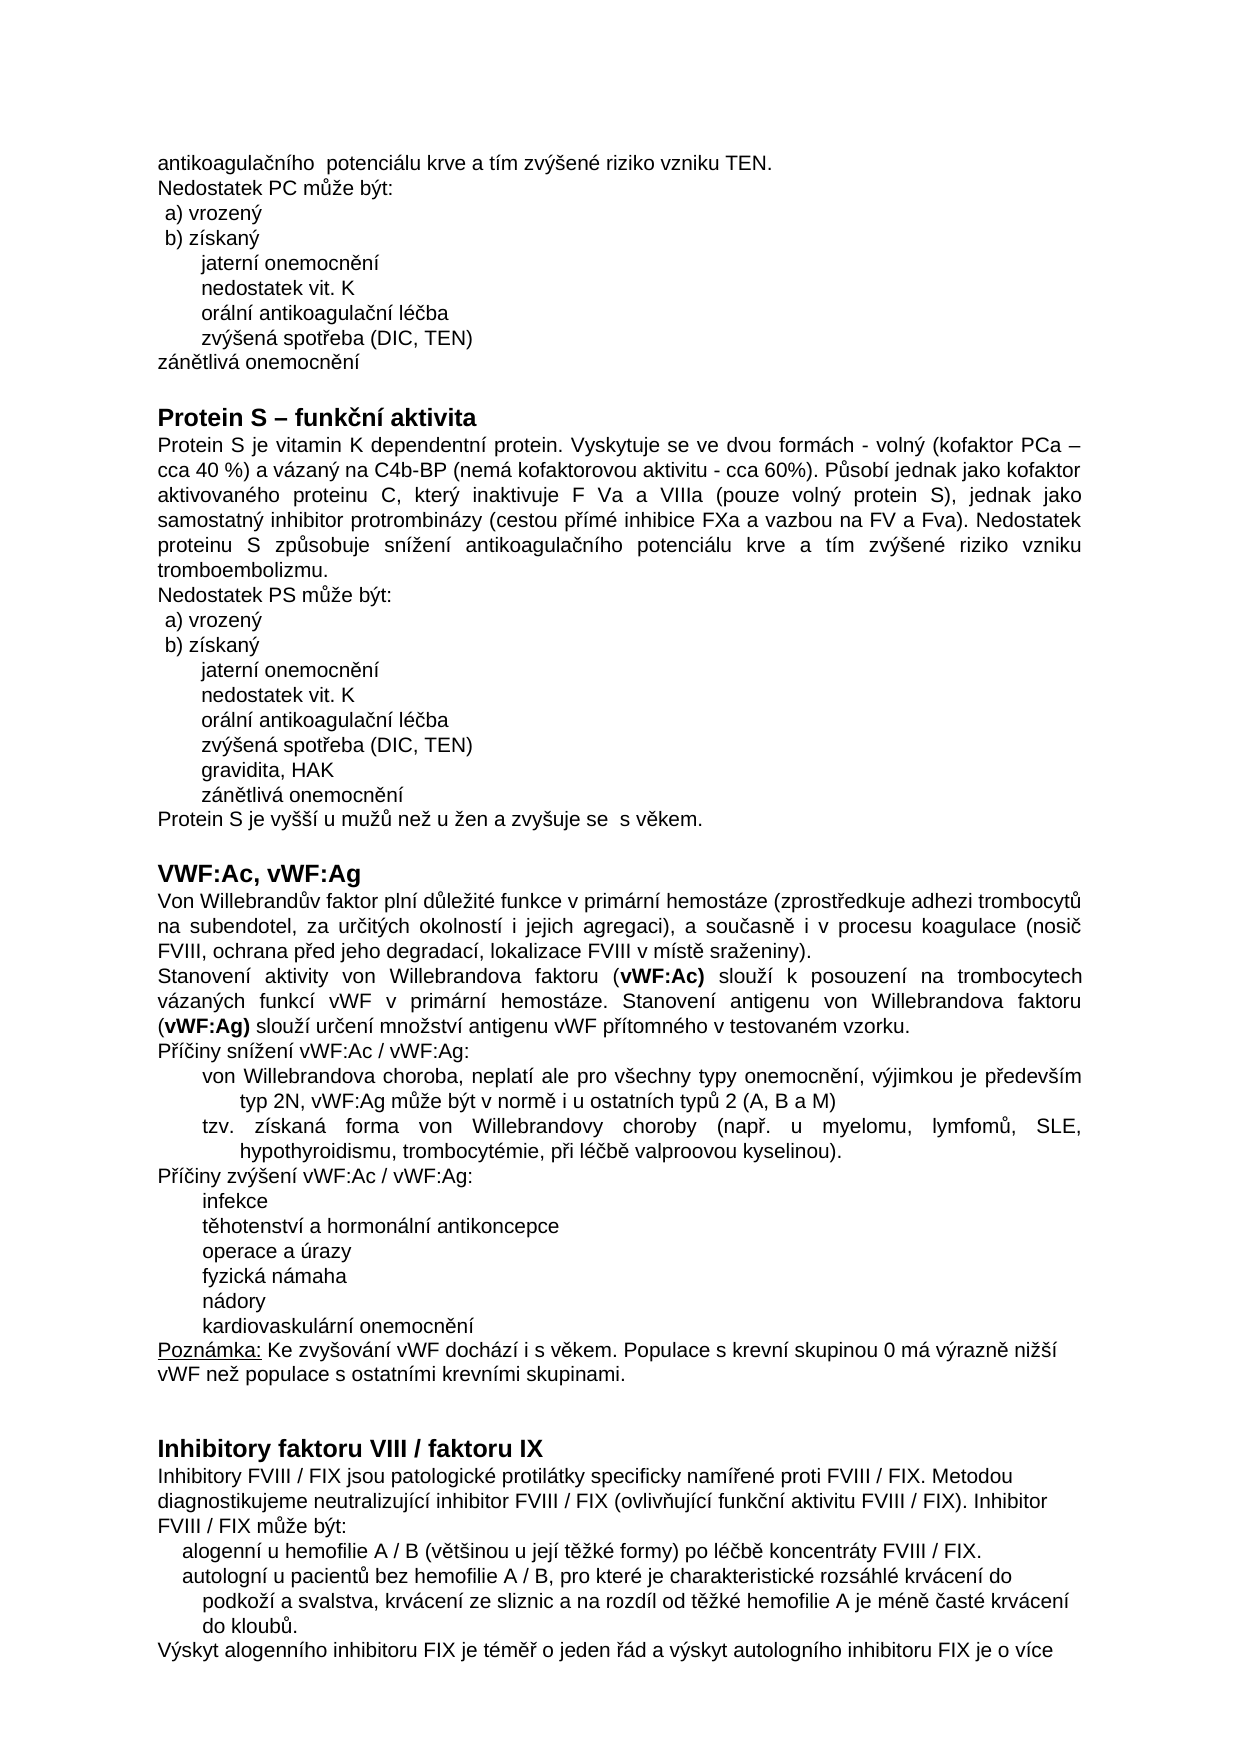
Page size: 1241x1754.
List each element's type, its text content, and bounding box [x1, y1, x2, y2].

table_cell Protein S je vitamin K dependentní protein. Vyskytuje se ve dvou formách - volný (kofaktor PCa –cca 40 %) a vázaný na C4b-BP (nemá kofaktorovou aktivitu - cca 60%). Působí jednak jako kofaktor aktivovaného proteinu C, který inaktivuje F Va a VIIIa (pouze volný protein S), jednak jako samostatný inhibitor protrombinázy (cestou přímé inhibice FXa a vazbou na FV a Fva). Nedostatek proteinu S způsobuje snížení antikoagulačního potenciálu krve a tím zvýšené riziko vzniku tromboembolizmu. Nedostatek PS může být: a) vrozený b) získaný jaterní onemocnění nedostatek vit. K orální antikoagulační léčba zvýšená spotřeba (DIC, TEN) gravidita, HAK zánětlivá onemocnění Protein S je vyšší u mužů než u žen a zvyšuje se s věkem. [150, 431, 1090, 830]
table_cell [150, 1463, 1090, 1661]
table_cell Protein S – funkční aktivita [150, 374, 1090, 431]
table_cell VWF:Ac, vWF:Ag [150, 830, 1090, 888]
table_header Inhibitory faktoru VIII / faktoru IX [150, 1434, 1090, 1462]
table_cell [150, 150, 1090, 374]
table_cell Von Willebrandův faktor plní důležité funkce v primární hemostáze (zprostředkuje adhezi trombocytů na subendotel, za určitých okolností i jejich agregaci), a současně i v procesu koagulace (nosič FVIII, ochrana před jeho degradací, lokalizace FVIII v místě sraženiny). Stanovení aktivity von Willebrandova faktoru (vWF:Ac) slouží k posouzení na trombocytech vázaných funkcí vWF v primární hemostáze. Stanovení antigenu von Willebrandova faktoru (vWF:Ag) slouží určení množství antigenu vWF přítomného v testovaném vzorku. Příčiny snížení vWF:Ac / vWF:Ag: von Willebrandova choroba, neplatí ale pro všechny typy onemocnění, výjimkou je především typ 2N, vWF:Ag může být v normě i u ostatních typů 2 (A, B a M) tzv. získaná forma von Willebrandovy choroby (např. u myelomu, lymfomů, SLE, hypothyroidismu, trombocytémie, při léčbě valproovou kyselinou). Příčiny zvýšení vWF:Ac / vWF:Ag: infekce těhotenství a hormonální antikoncepce operace a úrazy fyzická námaha nádory kardiovaskulární onemocnění Poznámka: Ke zvyšování vWF dochází i s věkem. Populace s krevní skupinou 0 má výrazně nižší vWF než populace s ostatními krevními skupinami. [150, 888, 1090, 1386]
